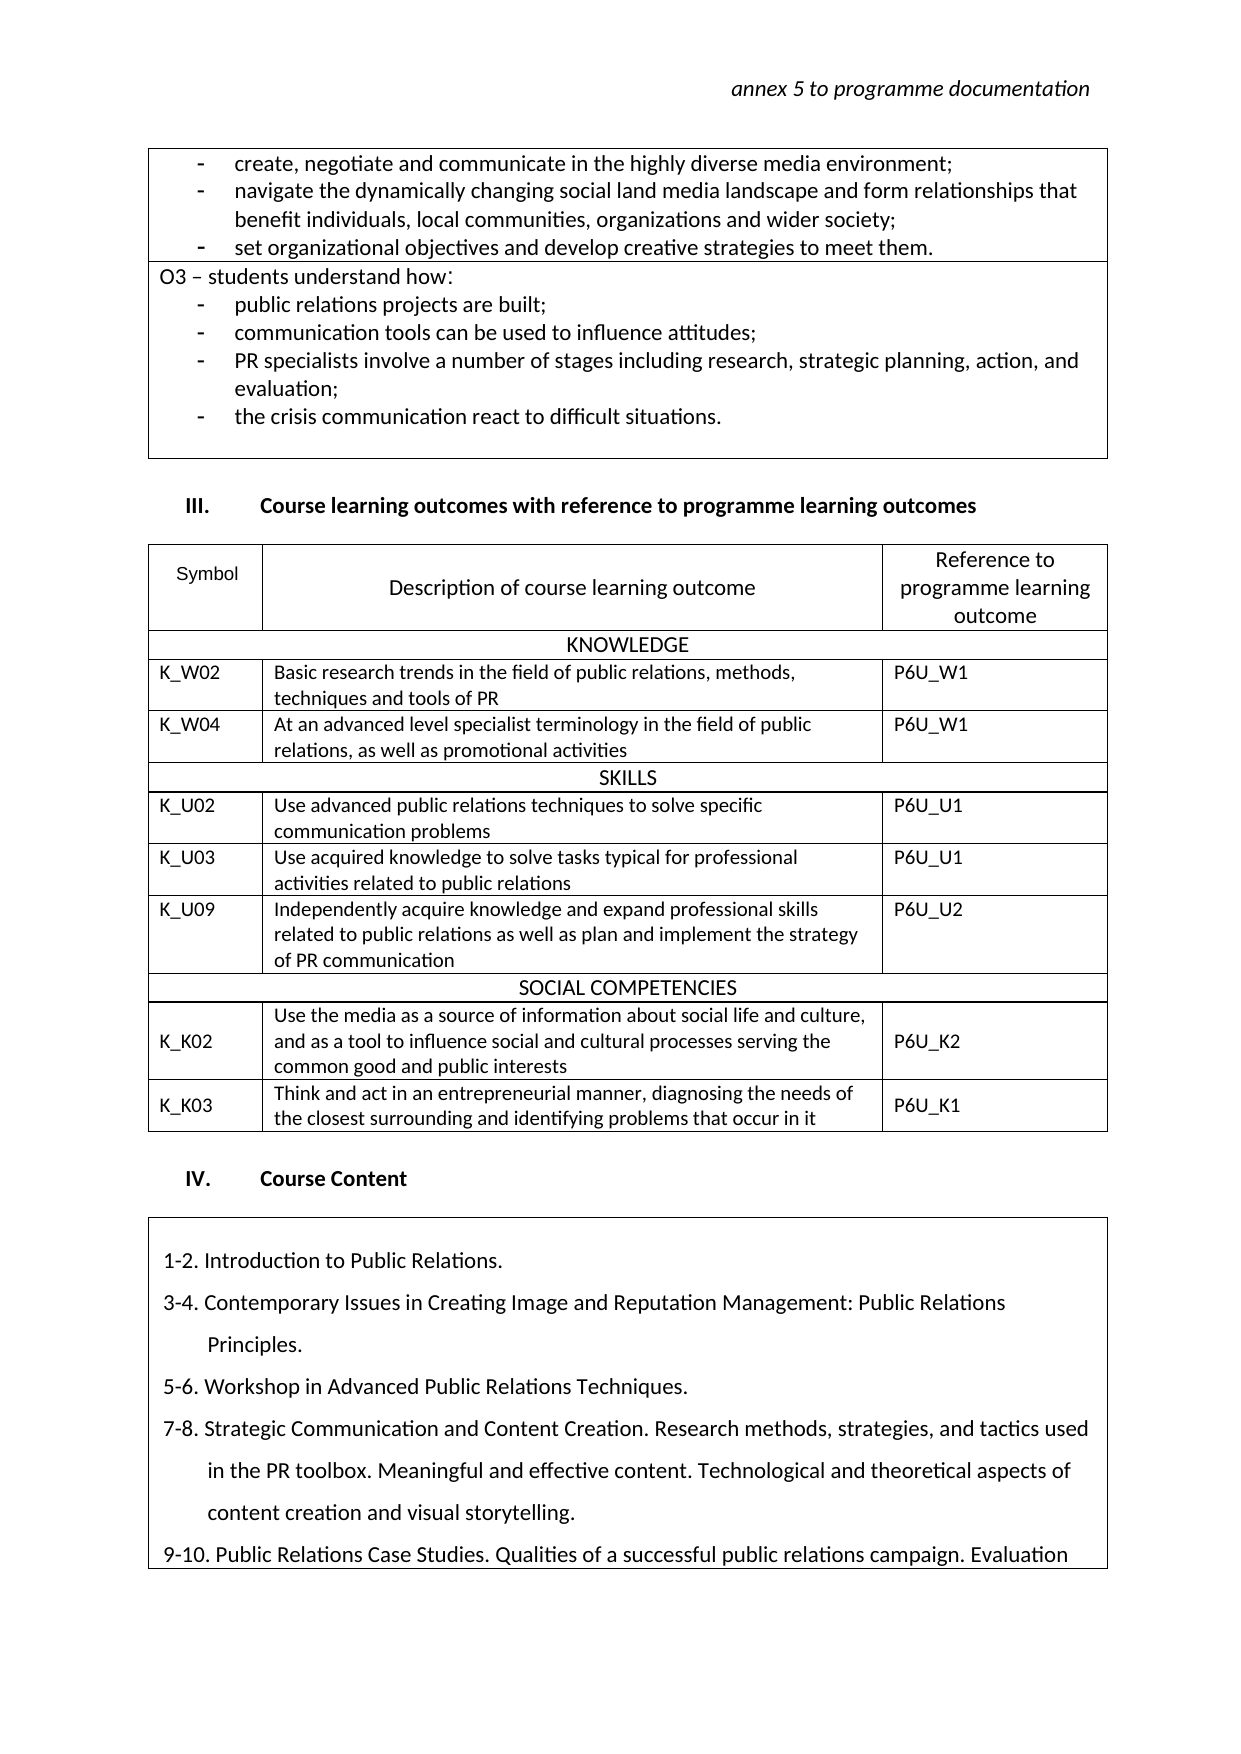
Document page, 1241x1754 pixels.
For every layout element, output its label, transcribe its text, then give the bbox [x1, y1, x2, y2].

table_cell P6U_K1 [883, 1080, 1107, 1131]
table_cell K_K03 [149, 1080, 262, 1131]
table_cell K_W04 [149, 711, 262, 762]
table_cell K_U02 [149, 793, 262, 843]
table_cell P6U_W1 [883, 711, 1107, 762]
table_cell K_K02 [149, 1003, 262, 1079]
table_cell SKILLS [149, 763, 1107, 791]
table_header Reference to programme learning outcome [883, 545, 1107, 629]
list Course Content [185, 1164, 1093, 1192]
table_cell Use acquired knowledge to solve tasks typical for professional activities related to public relations [263, 844, 882, 895]
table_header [149, 1218, 1107, 1568]
table_cell K_U09 [149, 896, 262, 972]
table_header Symbol [149, 545, 262, 629]
table_cell P6U_U1 [883, 793, 1107, 843]
table_cell Independently acquire knowledge and expand professional skills related to public relations as well as plan and implement the strategy of PR communication [263, 896, 882, 972]
table_cell K_U03 [149, 844, 262, 895]
table_cell P6U_U1 [883, 844, 1107, 895]
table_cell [149, 149, 1107, 261]
table_cell O3 – students understand how: public relations projects are built; communication tools can be used to influence attitudes; PR specialists involve a number of stages including research, strategic planning, action, and evaluation; the crisis communication react to difficult situations. [149, 262, 1107, 458]
table_cell P6U_K2 [883, 1003, 1107, 1079]
table_cell At an advanced level specialist terminology in the field of public relations, as well as promotional activities [263, 711, 882, 762]
table_cell Basic research trends in the field of public relations, methods, techniques and tools of PR [263, 660, 882, 710]
table_cell Use the media as a source of information about social life and culture, and as a tool to influence social and cultural processes serving the common good and public interests [263, 1003, 882, 1079]
table_cell KNOWLEDGE [149, 631, 1107, 658]
table_cell Use advanced public relations techniques to solve specific communication problems [263, 793, 882, 843]
table_cell P6U_U2 [883, 896, 1107, 972]
table_header Description of course learning outcome [263, 545, 882, 629]
table_cell Think and act in an entrepreneurial manner, diagnosing the needs of the closest surrounding and identifying problems that occur in it [263, 1080, 882, 1131]
table_cell P6U_W1 [883, 660, 1107, 710]
table_cell SOCIAL COMPETENCIES [149, 974, 1107, 1001]
table_cell K_W02 [149, 660, 262, 710]
list Course learning outcomes with reference to programme learning outcomes [185, 491, 1093, 519]
